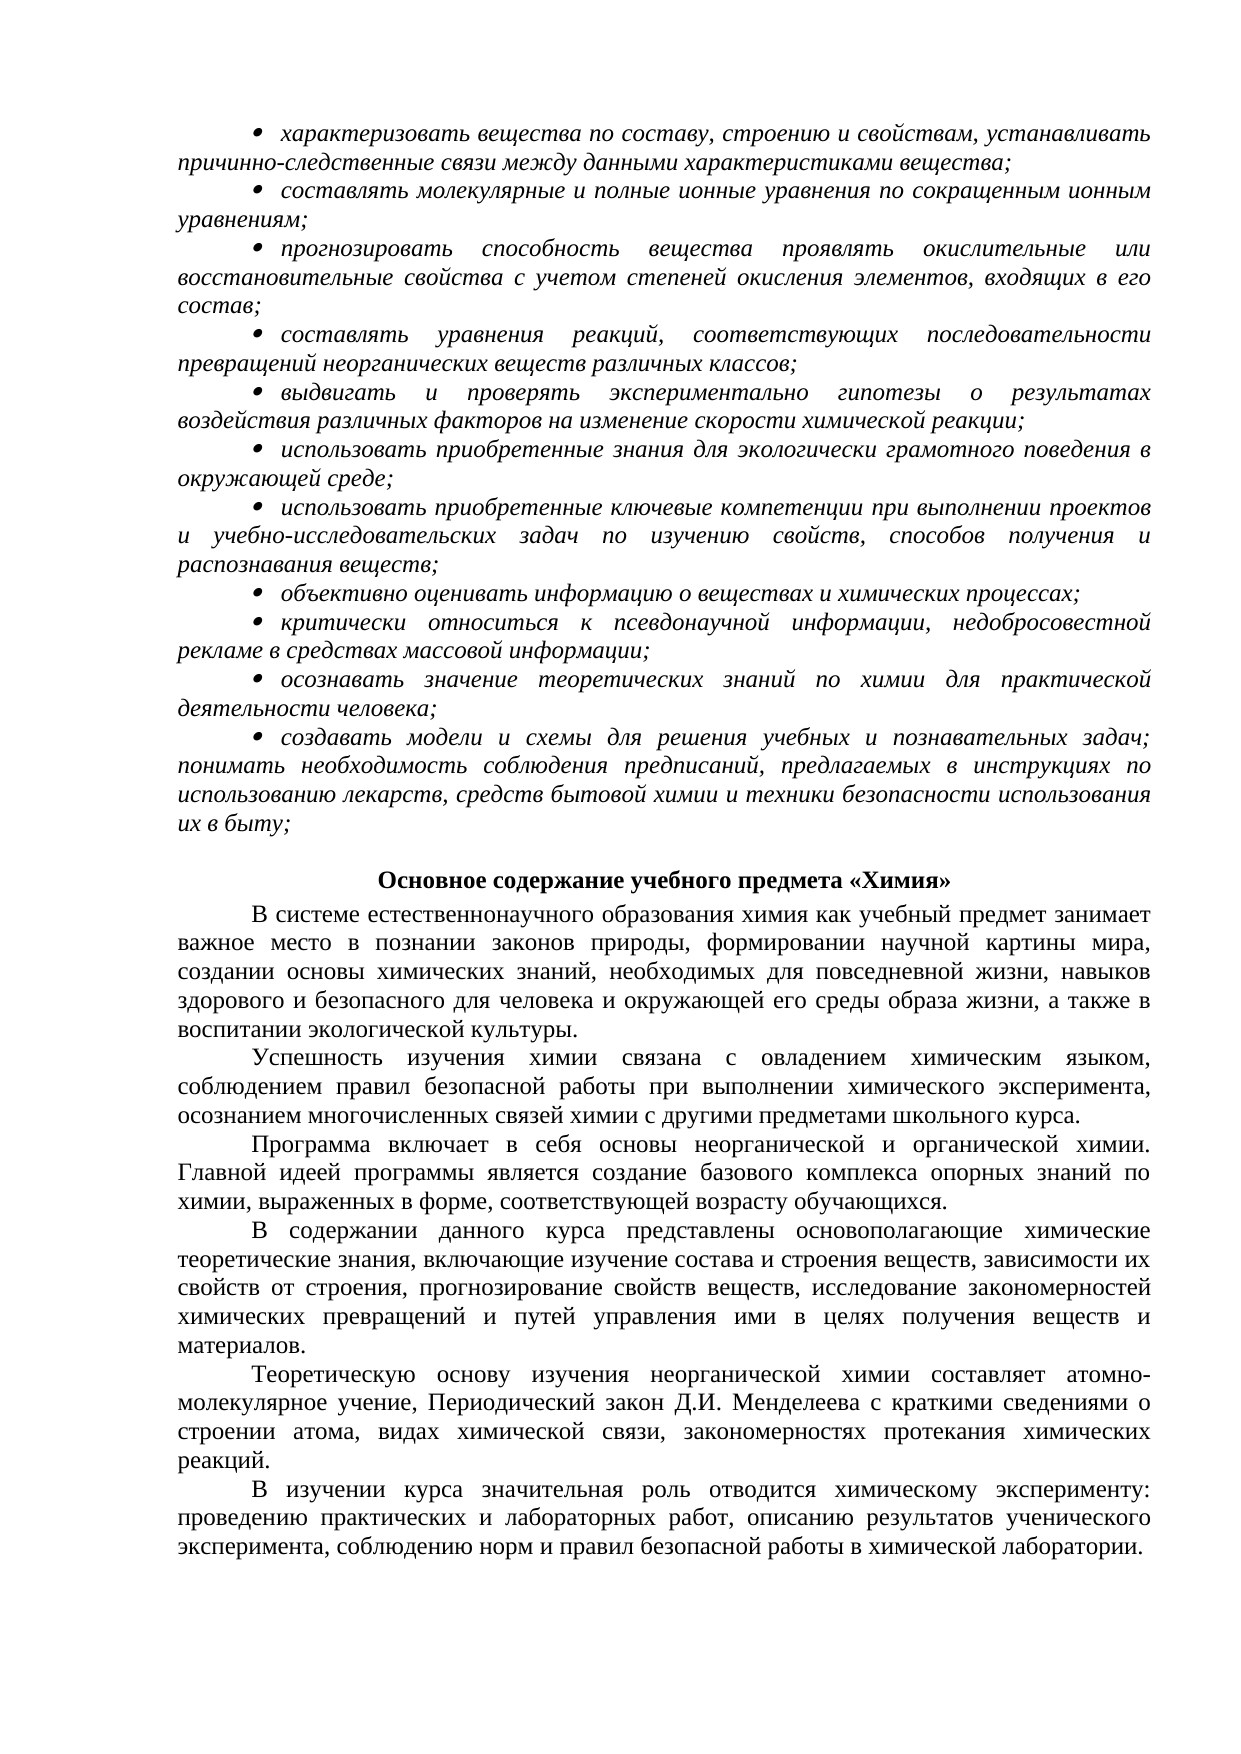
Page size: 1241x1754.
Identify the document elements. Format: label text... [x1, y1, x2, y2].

list характеризовать вещества по составу, строению и свойствам, устанавливать причинно-следственные связи между данными характеристиками вещества; [177, 118, 1152, 176]
text В изучении курса значительная роль отводится химическому эксперименту: проведению практических и лабораторных работ, описанию результатов ученического эксперимента, соблюдению норм и правил безопасной работы в химической лаборатории. [177, 1474, 1152, 1560]
list выдвигать и проверять экспериментально гипотезы о результатах воздействия различных факторов на изменение скорости химической реакции; [177, 377, 1152, 434]
list составлять молекулярные и полные ионные уравнения по сокращенным ионным уравнениям; [177, 176, 1152, 233]
list объективно оценивать информацию о веществах и химических процессах; [177, 578, 1152, 607]
text Теоретическую основу изучения неорганической химии составляет атомно-молекулярное учение, Периодический закон Д.И. Менделеева с краткими сведениями о строении атома, видах химической связи, закономерностях протекания химических реакций. [177, 1359, 1152, 1474]
text Основное содержание учебного предмета «Химия» [177, 866, 1152, 894]
list критически относиться к псевдонаучной информации, недобросовестной рекламе в средствах массовой информации; [177, 607, 1152, 664]
text В содержании данного курса представлены основополагающие химические теоретические знания, включающие изучение состава и строения веществ, зависимости их свойств от строения, прогнозирование свойств веществ, исследование закономерностей химических превращений и путей управления ими в целях получения веществ и материалов. [177, 1215, 1152, 1359]
list использовать приобретенные знания для экологически грамотного поведения в окружающей среде; [177, 434, 1152, 492]
text В системе естественнонаучного образования химия как учебный предмет занимает важное место в познании законов природы, формировании научной картины мира, создании основы химических знаний, необходимых для повседневной жизни, навыков здорового и безопасного для человека и окружающей его среды образа жизни, а также в воспитании экологической культуры. [177, 899, 1152, 1042]
list прогнозировать способность вещества проявлять окислительные или восстановительные свойства с учетом степеней окисления элементов, входящих в его состав; [177, 233, 1152, 319]
list использовать приобретенные ключевые компетенции при выполнении проектов и учебно-исследовательских задач по изучению свойств, способов получения и распознавания веществ; [177, 492, 1152, 578]
list создавать модели и схемы для решения учебных и познавательных задач; понимать необходимость соблюдения предписаний, предлагаемых в инструкциях по использованию лекарств, средств бытовой химии и техники безопасности использования их в быту; [177, 722, 1152, 837]
list осознавать значение теоретических знаний по химии для практической деятельности человека; [177, 664, 1152, 722]
text Успешность изучения химии связана с овладением химическим языком, соблюдением правил безопасной работы при выполнении химического эксперимента, осознанием многочисленных связей химии с другими предметами школьного курса. [177, 1042, 1152, 1129]
text Программа включает в себя основы неорганической и органической химии. Главной идеей программы является создание базового комплекса опорных знаний по химии, выраженных в форме, соответствующей возрасту обучающихся. [177, 1129, 1152, 1215]
list составлять уравнения реакций, соответствующих последовательности превращений неорганических веществ различных классов; [177, 319, 1152, 377]
